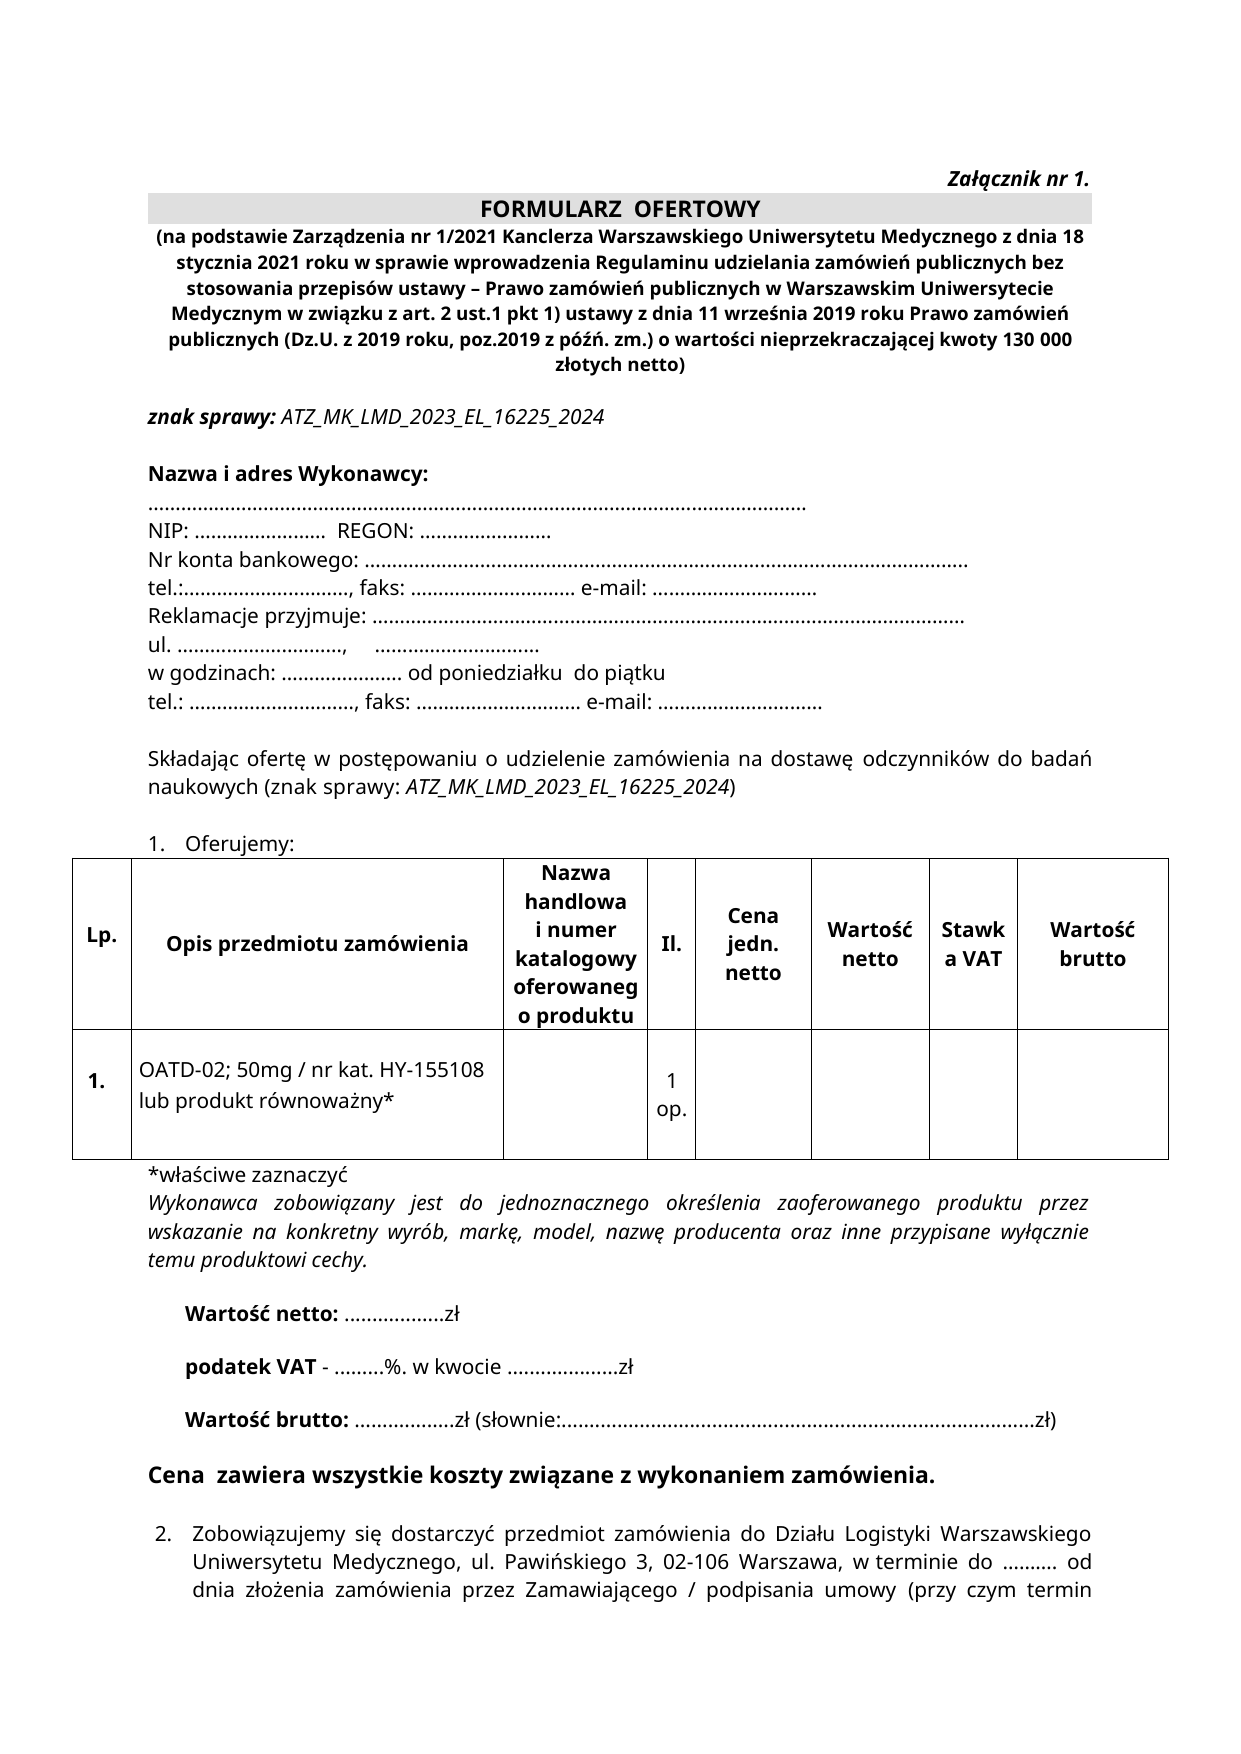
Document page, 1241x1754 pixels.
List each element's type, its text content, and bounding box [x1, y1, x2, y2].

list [154, 1519, 1092, 1604]
table_header Lp. [73, 859, 131, 1029]
table_header Stawka VAT [930, 859, 1017, 1029]
table_cell [812, 1030, 929, 1159]
text *właściwe zaznaczyć [148, 1160, 1092, 1188]
text Wartość brutto: ..................zł (słownie:.....................................................................................zł) [185, 1406, 1092, 1434]
table_header Opis przedmiotu zamówienia [132, 859, 503, 1029]
table_cell [504, 1030, 647, 1159]
text znak sprawy: ATZ_MK_LMD_2023_EL_16225_2024 [148, 402, 1092, 431]
text Reklamacje przyjmuje: ……………………………………………………………………………………………… [148, 602, 1092, 630]
text tel.:………………...………, faks: ………………...……… e-mail: ………………...……… [148, 573, 1092, 602]
table_header Wartość netto [812, 859, 929, 1029]
table_cell 1 op. [648, 1030, 695, 1159]
table_cell [696, 1030, 811, 1159]
text ………………………………………………………………………………………………………… [148, 488, 1092, 516]
text FORMULARZ OFERTOWY [148, 193, 1092, 224]
table_header Nazwa handlowa i numer katalogowy oferowanego produktu [504, 859, 647, 1029]
text Cena zawiera wszystkie koszty związane z wykonaniem zamówienia. [148, 1459, 1092, 1490]
text Wartość netto: ..................zł [185, 1299, 1092, 1327]
table_header Il. [648, 859, 695, 1029]
text Wykonawca zobowiązany jest do jednoznacznego określenia zaoferowanego produktu przez wskazanie na konkretny wyrób, markę, model, nazwę producenta oraz inne przypisane wyłącznie temu produktowi cechy. [148, 1188, 1092, 1274]
table_cell [73, 1030, 131, 1159]
list Oferujemy: [148, 829, 1092, 857]
table_header Wartość brutto [1018, 859, 1168, 1029]
text Nr konta bankowego: ……………………………………………………………………………………………….. [148, 545, 1092, 573]
table_cell [930, 1030, 1017, 1159]
text Składając ofertę w postępowaniu o udzielenie zamówienia na dostawę odczynników do badań naukowych (znak sprawy: ATZ_MK_LMD_2023_EL_16225_2024) [148, 744, 1092, 801]
text (na podstawie Zarządzenia nr 1/2021 Kanclerza Warszawskiego Uniwersytetu Medycznego z dnia 18 stycznia 2021 roku w sprawie wprowadzenia Regulaminu udzielania zamówień publicznych bez stosowania przepisów ustawy – Prawo zamówień publicznych w Warszawskim Uniwersytecie Medycznym w związku z art. 2 ust.1 pkt 1) ustawy z dnia 11 września 2019 roku Prawo zamówień publicznych (Dz.U. z 2019 roku, poz.2019 z późń. zm.) o wartości nieprzekraczającej kwoty 130 000 złotych netto) [148, 224, 1092, 377]
text NIP: …………………… REGON: …………………… [148, 516, 1092, 545]
table_cell OATD-02; 50mg / nr kat. HY-155108 lub produkt równoważny* [132, 1030, 503, 1159]
text tel.: ………………...………, faks: ………………...……… e-mail: ………………...……… [148, 687, 1092, 715]
text podatek VAT - .........%. w kwocie ....................zł [185, 1352, 1092, 1381]
text ul. ………………...………, ………………...……… [148, 630, 1092, 658]
text Załącznik nr 1. [148, 164, 1092, 193]
text w godzinach: …………………. od poniedziałku do piątku [148, 658, 1092, 687]
table_cell [1018, 1030, 1168, 1159]
table_header Cena jedn. netto [696, 859, 811, 1029]
text Nazwa i adres Wykonawcy: [148, 459, 1092, 488]
